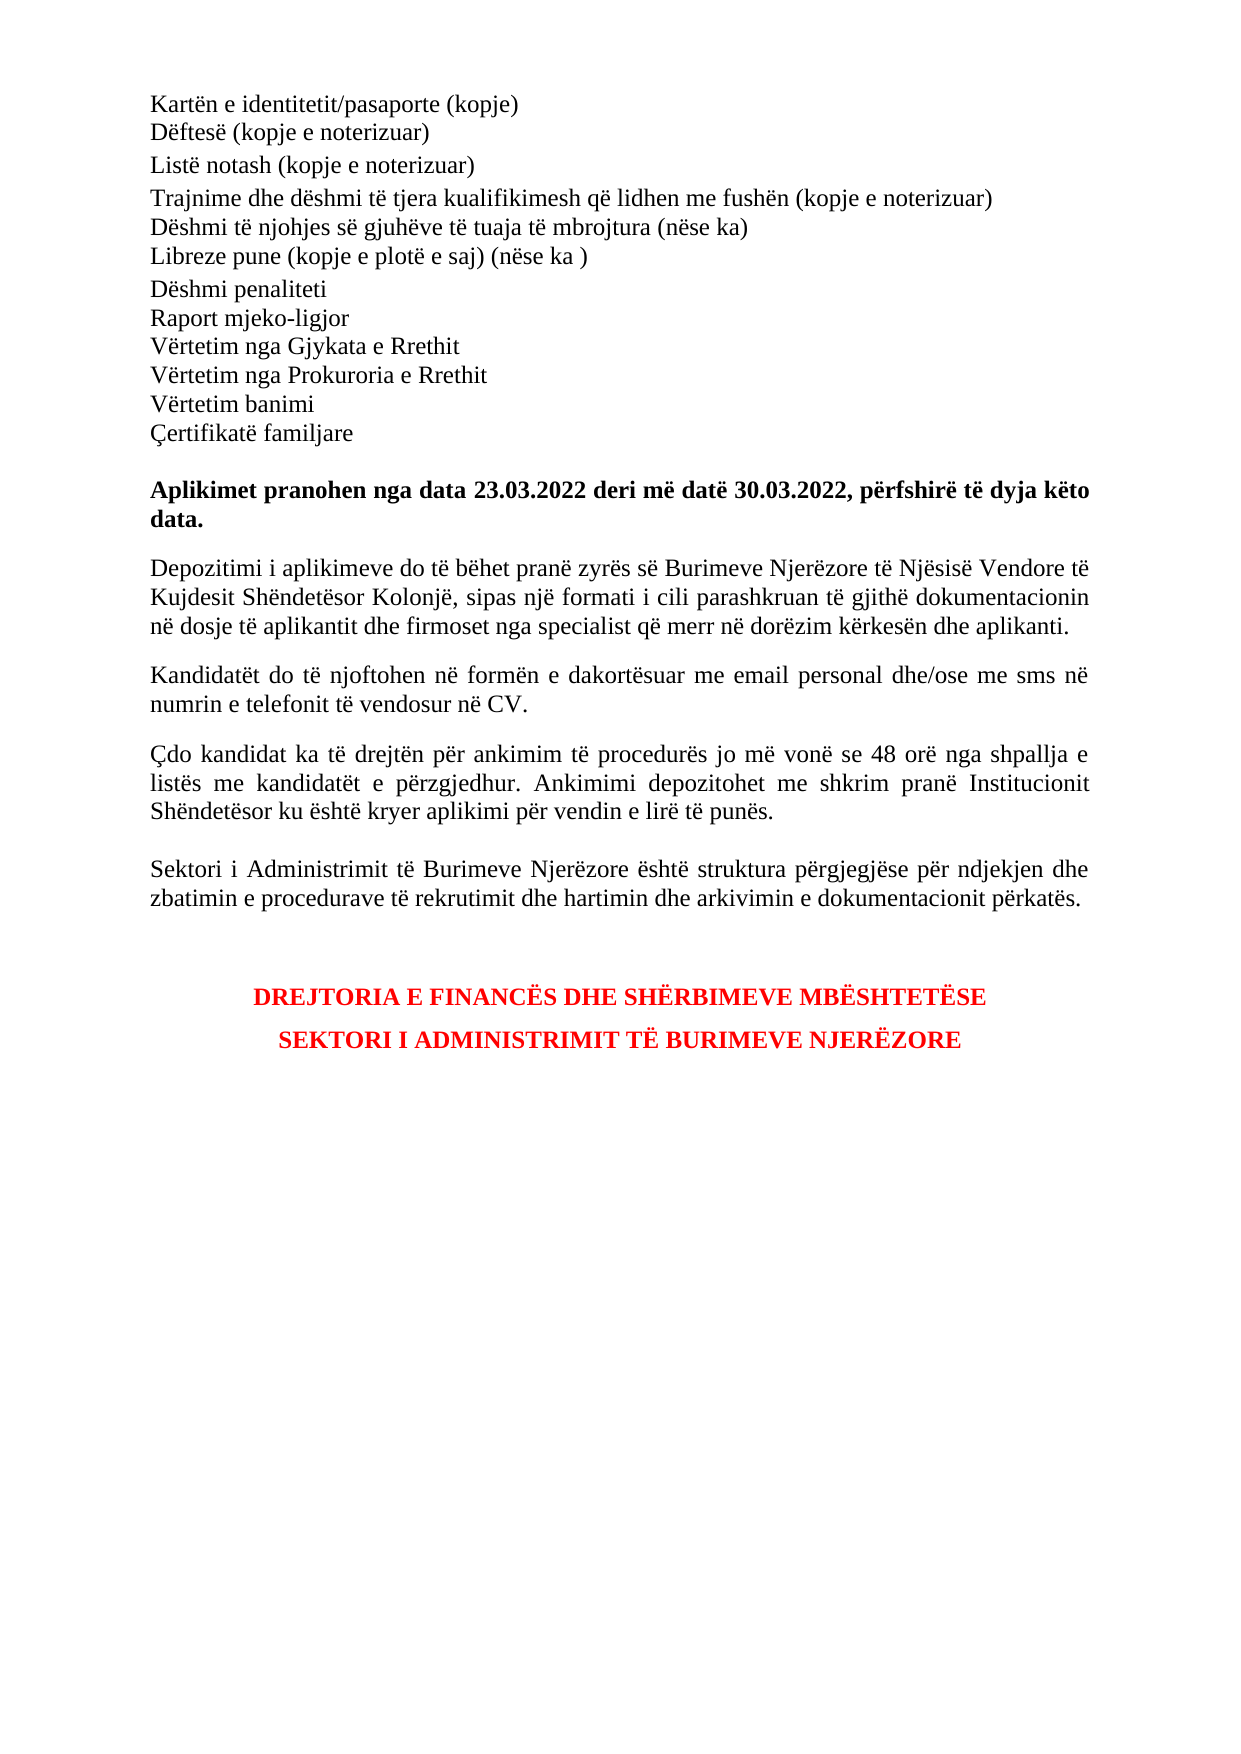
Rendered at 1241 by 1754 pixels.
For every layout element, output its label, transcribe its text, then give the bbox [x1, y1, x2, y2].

text Dëshmi të njohjes së gjuhëve të tuaja të mbrojtura (nëse ka) [150, 212, 1090, 241]
text Libreze pune (kopje e plotë e saj) (nëse ka ) [150, 241, 1090, 270]
text Dëshmi penaliteti [150, 274, 1090, 303]
text Trajnime dhe dëshmi të tjera kualifikimesh që lidhen me fushën (kopje e noterizuar) [150, 183, 1090, 212]
text DREJTORIA E FINANCËS DHE SHËRBIMEVE MBËSHTETËSE [150, 982, 1090, 1011]
text Raport mjeko-ligjor [150, 303, 1090, 331]
text Aplikimet pranohen nga data 23.03.2022 deri më datë 30.03.2022, përfshirë të dyja këto data. [150, 475, 1090, 533]
text Sektori i Administrimit të Burimeve Njerëzore është struktura përgjegjëse për ndjekjen dhe zbatimin e procedurave të rekrutimit dhe hartimin dhe arkivimin e dokumentacionit përkatës. [150, 854, 1090, 911]
text Kandidatët do të njoftohen në formën e dakortësuar me email personal dhe/ose me sms në numrin e telefonit të vendosur në CV. [150, 661, 1090, 718]
text Çdo kandidat ka të drejtën për ankimim të procedurës jo më vonë se 48 orë nga shpallja e listës me kandidatët e përzgjedhur. Ankimimi depozitohet me shkrim pranë Institucionit Shëndetësor ku është kryer aplikimi për vendin e lirë të punës. [150, 739, 1090, 825]
text Listë notash (kopje e noterizuar) [150, 150, 1090, 179]
text SEKTORI I ADMINISTRIMIT TË BURIMEVE NJERËZORE [150, 1025, 1090, 1054]
text Vërtetim nga Gjykata e Rrethit [150, 331, 1090, 360]
text Vërtetim nga Prokuroria e Rrethit [150, 360, 1090, 389]
text Dëftesë (kopje e noterizuar) [150, 117, 1090, 146]
text Çertifikatë familjare [150, 418, 1090, 446]
text Depozitimi i aplikimeve do të bëhet pranë zyrës së Burimeve Njerëzore të Njësisë Vendore të Kujdesit Shëndetësor Kolonjë, sipas një formati i cili parashkruan të gjithë dokumentacionin në dosje të aplikantit dhe firmoset nga specialist që merr në dorëzim kërkesën dhe aplikanti. [150, 553, 1090, 640]
text Vërtetim banimi [150, 389, 1090, 418]
text Kartën e identitetit/pasaporte (kopje) [150, 89, 1090, 117]
